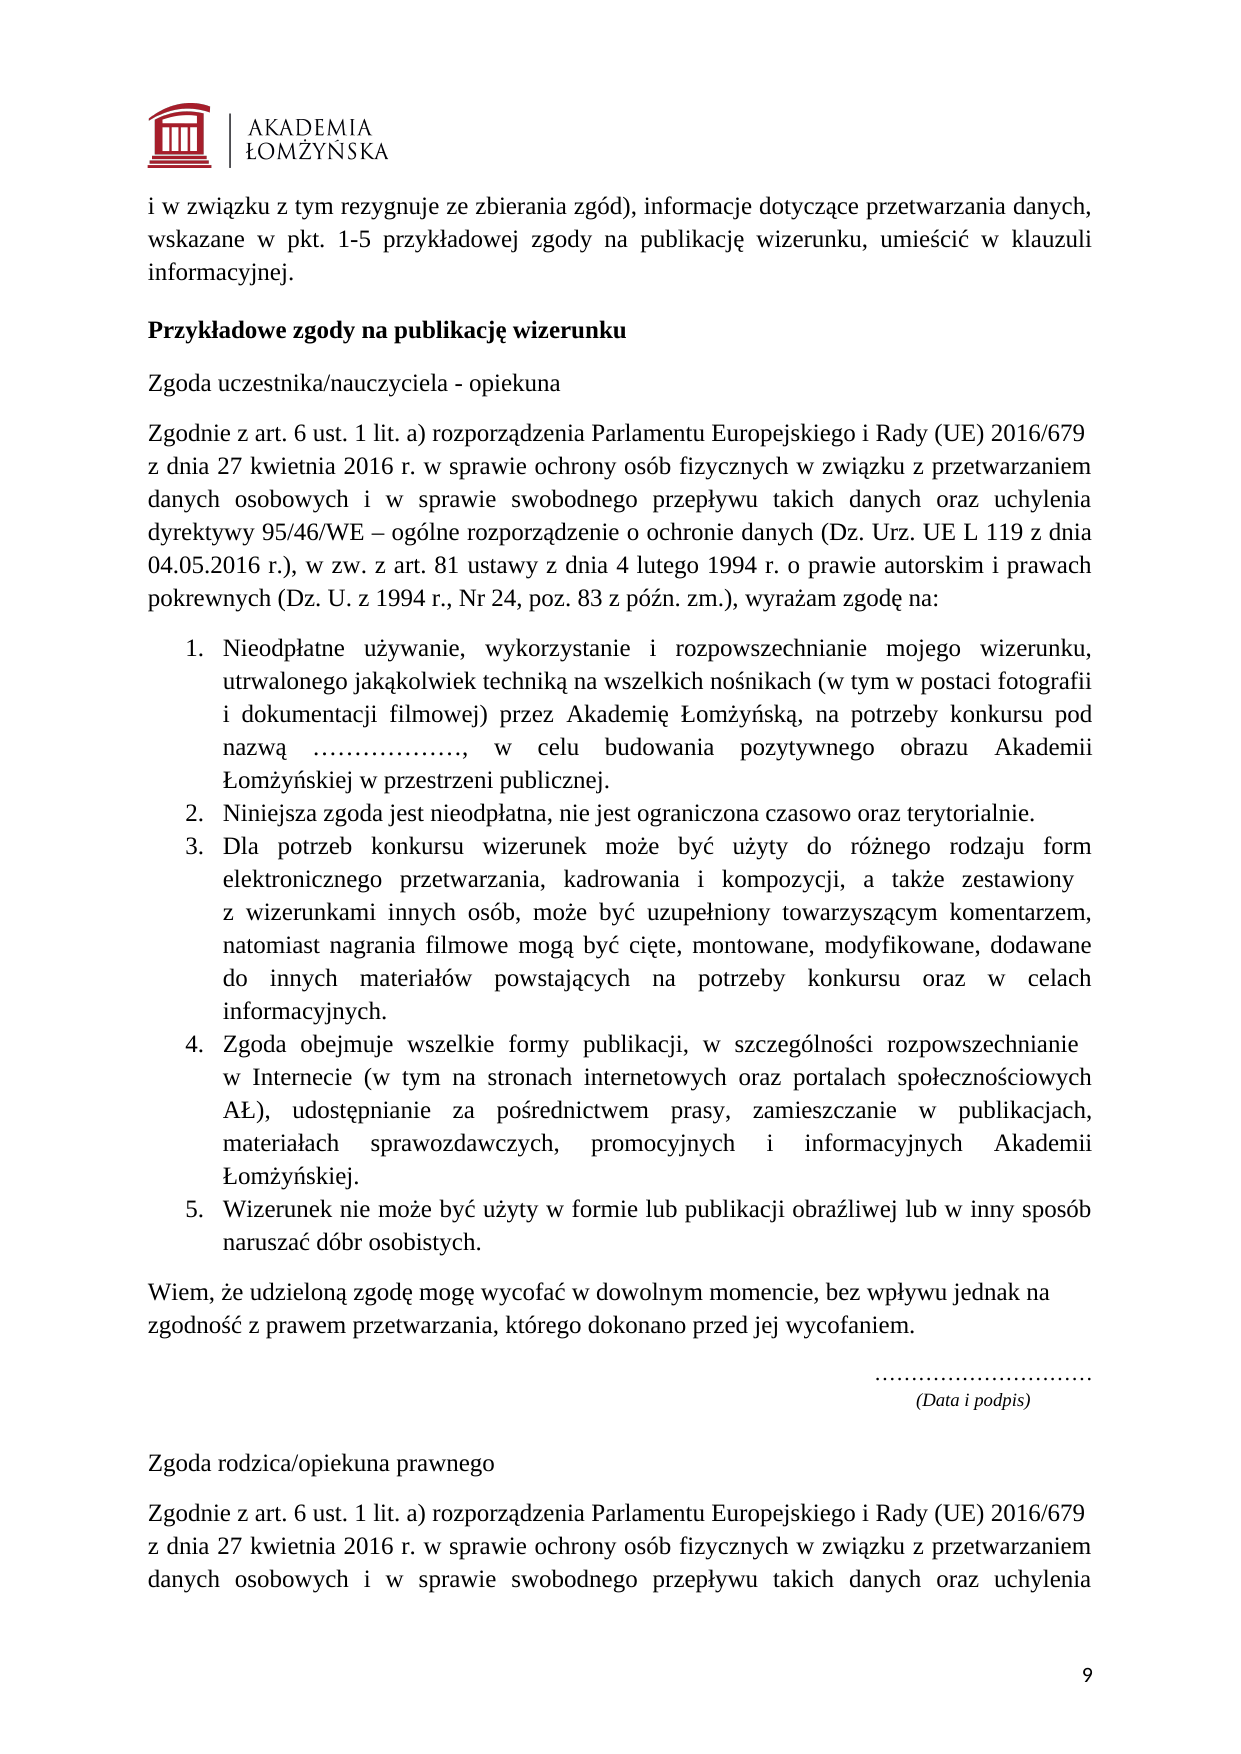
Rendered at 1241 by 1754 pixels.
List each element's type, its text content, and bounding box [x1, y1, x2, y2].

text ………………………… [148, 1360, 1093, 1385]
text Wiem, że udzieloną zgodę mogę wycofać w dowolnym momencie, bez wpływu jednak na zgodność z prawem przetwarzania, którego dokonano przed jej wycofaniem. [148, 1277, 1093, 1339]
text Przykładowe zgody na publikację wizerunku [148, 315, 1093, 343]
list Wizerunek nie może być użyty w formie lub publikacji obraźliwej lub w inny sposób naruszać dóbr osobistych. [185, 1194, 1093, 1256]
text Zgoda rodzica/opiekuna prawnego [148, 1448, 1093, 1477]
text (Data i podpis) [148, 1389, 1093, 1410]
text Zgodnie z art. 6 ust. 1 lit. a) rozporządzenia Parlamentu Europejskiego i Rady (UE) 2016/679 z dnia 27 kwietnia 2016 r. w sprawie ochrony osób fizycznych w związku z przetwarzaniem danych osobowych i w sprawie swobodnego przepływu takich danych oraz uchylenia dyrektywy 95/46/WE – ogólne rozporządzenie o ochronie danych (Dz. Urz. UE L 119 z dnia 04.05.2016 r.), w zw. z art. 81 ustawy z dnia 4 lutego 1994 r. o prawie autorskim i prawach pokrewnych (Dz. U. z 1994 r., Nr 24, poz. 83 z późn. zm.), wyrażam zgodę na: [148, 418, 1093, 612]
text Zgoda uczestnika/nauczyciela - opiekuna [148, 368, 1093, 397]
list Zgoda obejmuje wszelkie formy publikacji, w szczególności rozpowszechnianie w Internecie (w tym na stronach internetowych oraz portalach społecznościowych AŁ), udostępnianie za pośrednictwem prasy, zamieszczanie w publikacjach, materiałach sprawozdawczych, promocyjnych i informacyjnych Akademii Łomżyńskiej. [185, 1029, 1093, 1190]
picture [147, 103, 389, 168]
list Nieodpłatne używanie, wykorzystanie i rozpowszechnianie mojego wizerunku, utrwalonego jakąkolwiek techniką na wszelkich nośnikach (w tym w postaci fotografii i dokumentacji filmowej) przez Akademię Łomżyńską, na potrzeby konkursu pod nazwą ………………, w celu budowania pozytywnego obrazu Akademii Łomżyńskiej w przestrzeni publicznej. [185, 633, 1093, 794]
list Niniejsza zgoda jest nieodpłatna, nie jest ograniczona czasowo oraz terytorialnie. [185, 798, 1093, 827]
list Dla potrzeb konkursu wizerunek może być użyty do różnego rodzaju form elektronicznego przetwarzania, kadrowania i kompozycji, a także zestawiony z wizerunkami innych osób, może być uzupełniony towarzyszącym komentarzem, natomiast nagrania filmowe mogą być cięte, montowane, modyfikowane, dodawane do innych materiałów powstających na potrzeby konkursu oraz w celach informacyjnych. [185, 831, 1093, 1025]
